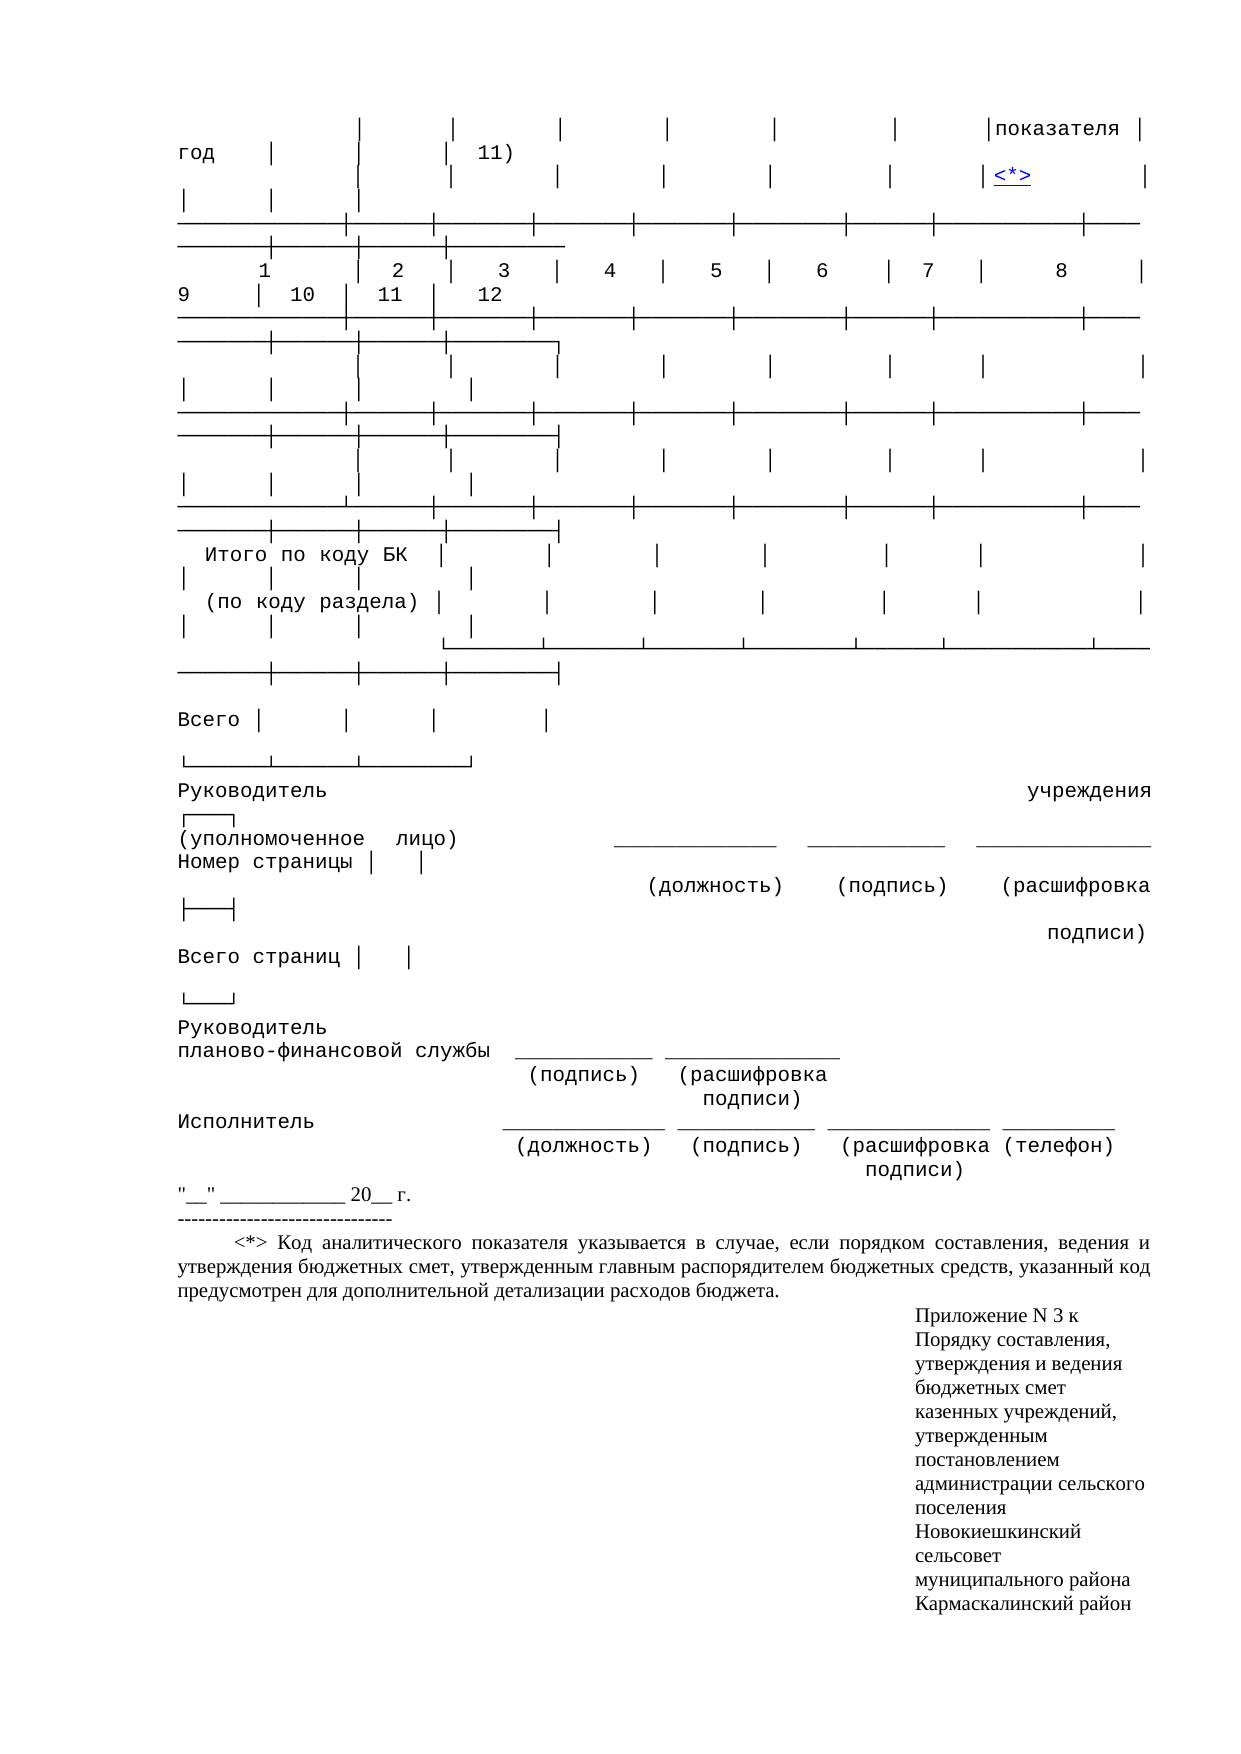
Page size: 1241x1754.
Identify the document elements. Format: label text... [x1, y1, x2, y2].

text (по коду раздела) │ │ │ │ │ │ │ │ │ │ │ [177, 591, 1152, 638]
text <*> Код аналитического показателя указывается в случае, если порядком составления, ведения и утверждения бюджетных смет, утвержденным главным распорядителем бюджетных средств, указанный код предусмотрен для дополнительной детализации расходов бюджета. [177, 1230, 1152, 1302]
text ─────────────┼──────┼───────┼───────┼───────┼────────┼──────┼───────────┼───────────┼──────┼──────┼───────── [177, 213, 1152, 260]
text └───────┴───────┴───────┴────────┴──────┴───────────┴───────────┼──────┼──────┼────────┤ [177, 638, 1152, 686]
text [915, 1302, 1152, 1615]
text └───┘ [177, 969, 1152, 1017]
text ─────────────┴──────┼───────┼───────┼───────┼────────┼──────┼───────────┼───────────┼──────┼──────┼────────┤ [177, 496, 1152, 544]
text │ │ │ │ │ │ │показателя │ год │ │ │ 11) [177, 118, 1152, 165]
text ─────────────┼──────┼───────┼───────┼───────┼────────┼──────┼───────────┼───────────┼──────┼──────┼────────┤ [177, 402, 1152, 449]
text Руководитель учреждения ┌───┐ [177, 780, 1152, 827]
text └──────┴──────┴────────┘ [177, 733, 1152, 780]
text (подпись) (расшифровка [177, 1064, 1152, 1088]
text подписи) [177, 1088, 1152, 1111]
text Итого по коду БК │ │ │ │ │ │ │ │ │ │ │ [177, 544, 1152, 591]
text │ │ │ │ │ │ │ │ │ │ │ │ [177, 449, 1152, 496]
text планово-финансовой службы ___________ ______________ [177, 1040, 1152, 1064]
text подписи) Всего страниц │ │ [177, 922, 1152, 969]
text ─────────────┼──────┼───────┼───────┼───────┼────────┼──────┼───────────┼───────────┼──────┼──────┼────────┐ [177, 307, 1152, 354]
text 1 │ 2 │ 3 │ 4 │ 5 │ 6 │ 7 │ 8 │ 9 │ 10 │ 11 │ 12 [177, 260, 1152, 307]
text (должность) (подпись) (расшифровка (телефон) [177, 1135, 1152, 1158]
text Исполнитель _____________ ___________ _____________ _________ [177, 1111, 1152, 1135]
text подписи) [177, 1158, 1152, 1182]
text (уполномоченное лицо) _____________ ___________ ______________ Номер страницы │ │ [177, 827, 1152, 875]
text ------------------------------- [177, 1206, 1152, 1230]
text "__" ____________ 20__ г. [177, 1182, 1152, 1206]
text Всего │ │ │ │ [177, 686, 1152, 733]
text Руководитель [177, 1017, 1152, 1040]
text (должность) (подпись) (расшифровка ├───┤ [177, 875, 1152, 922]
text │ │ │ │ │ │ │<*> │ │ │ │ [177, 165, 1152, 213]
text │ │ │ │ │ │ │ │ │ │ │ │ [177, 354, 1152, 402]
